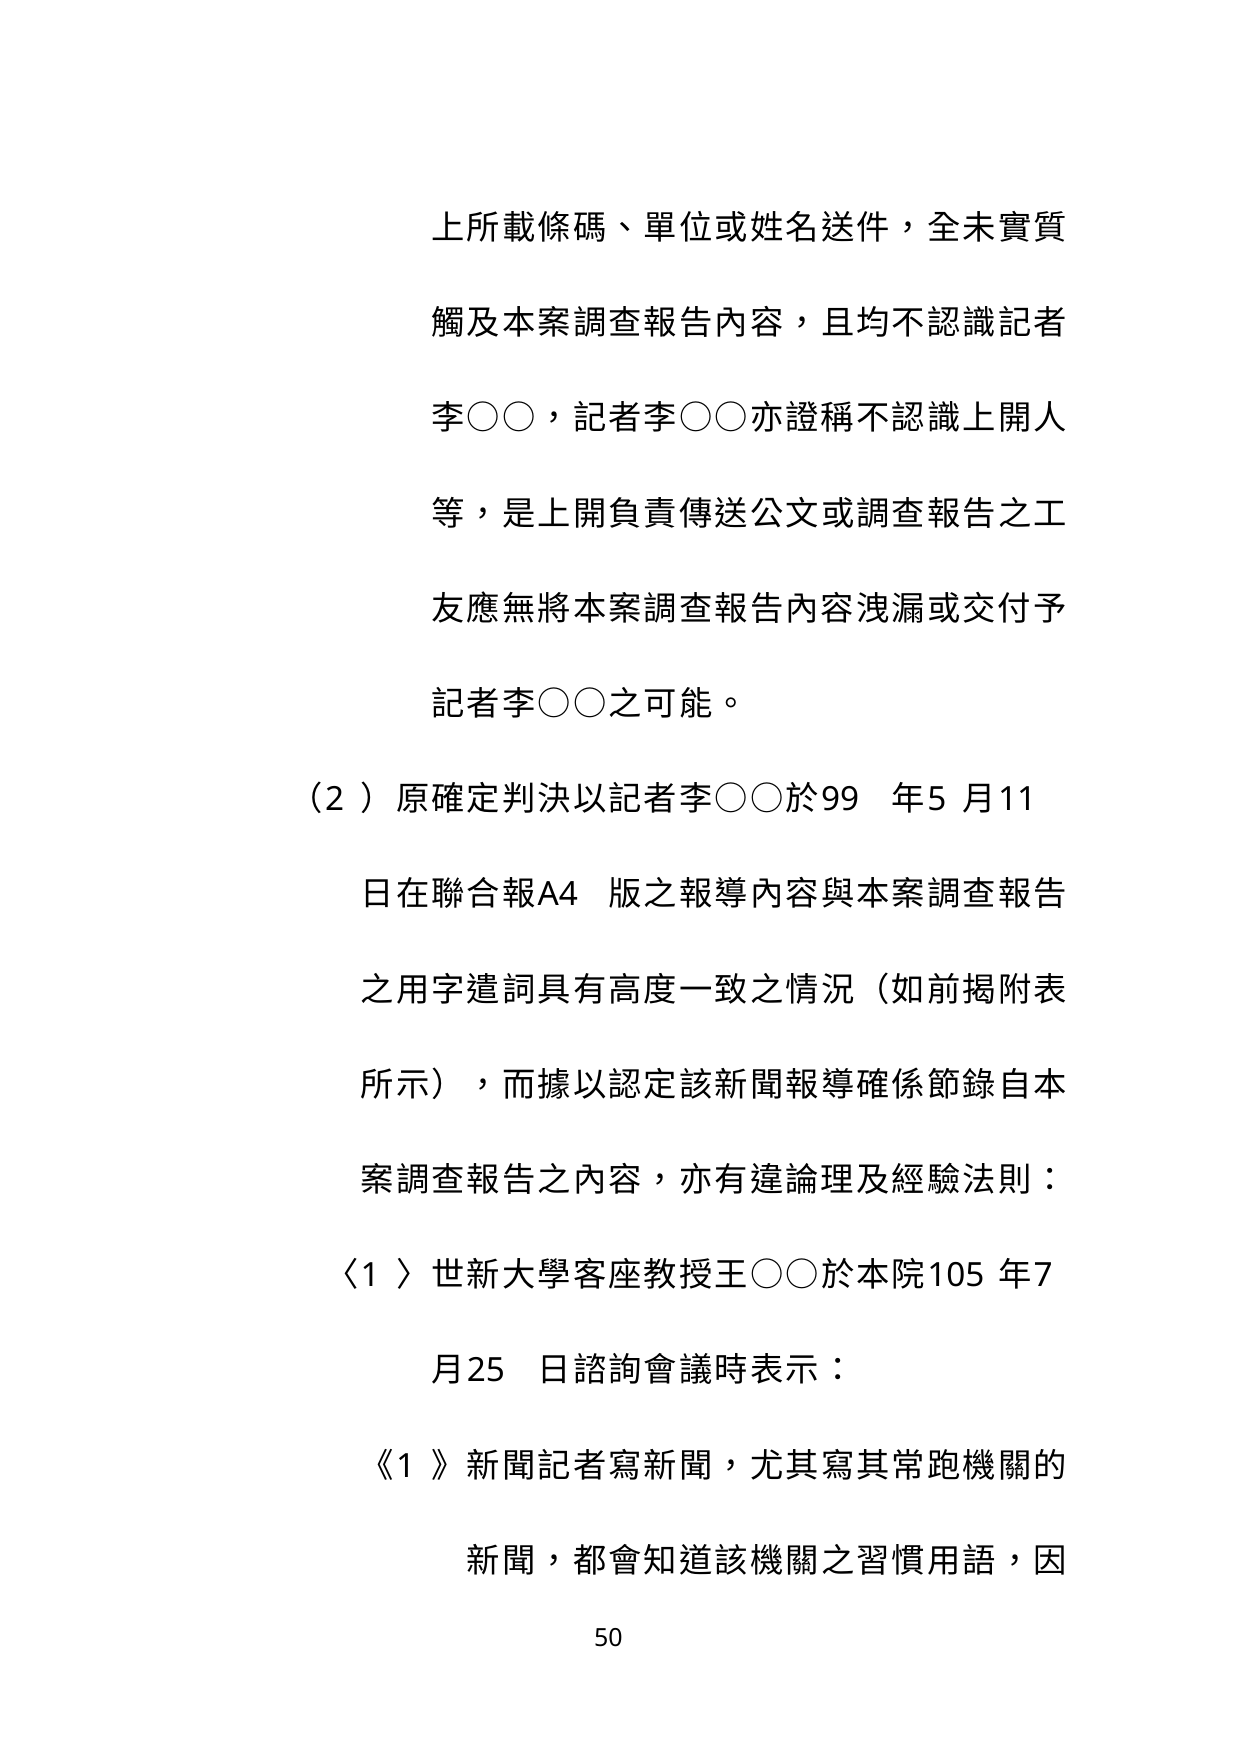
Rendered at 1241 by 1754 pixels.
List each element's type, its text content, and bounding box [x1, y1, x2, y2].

subtitle 新聞記者寫新聞，尤其寫其常跑機關的新聞，都會知道該機關之習慣用語，因此機關用語其實都是可以掌握的。本案法官說記者李○○的報導與調查報告有11處相似，但如果依照記者採訪的敏銳度，對於機關用語早已熟悉，幾乎都能猜到會寫出怎樣的報告。李○○身為一名資深記者，說不定早就熟悉監察院寫調查報告的方式。 [343, 1415, 1069, 1605]
subtitle 原確定判決以記者李○○於99年5月11日在聯合報A4版之報導內容與本案調查報告之用字遣詞具有高度一致之情況（如前揭附表所示），而據以認定該新聞報導確係節錄自本案調查報告之內容，亦有違論理及經驗法則： [266, 748, 1069, 1224]
subtitle 傳送公文之工友黃○○、潘○○、侯○○、李○○及林淳森等證人僅係單純依送件單上所載條碼、單位或姓名送件，全未實質觸及本案調查報告內容，且均不認識記者李○○，記者李○○亦證稱不認識上開人等，是上開負責傳送公文或調查報告之工友應無將本案調查報告內容洩漏或交付予記者李○○之可能。 [307, 177, 1069, 748]
subtitle 世新大學客座教授王○○於本院105年7月25日諮詢會議時表示： [307, 1224, 1069, 1415]
